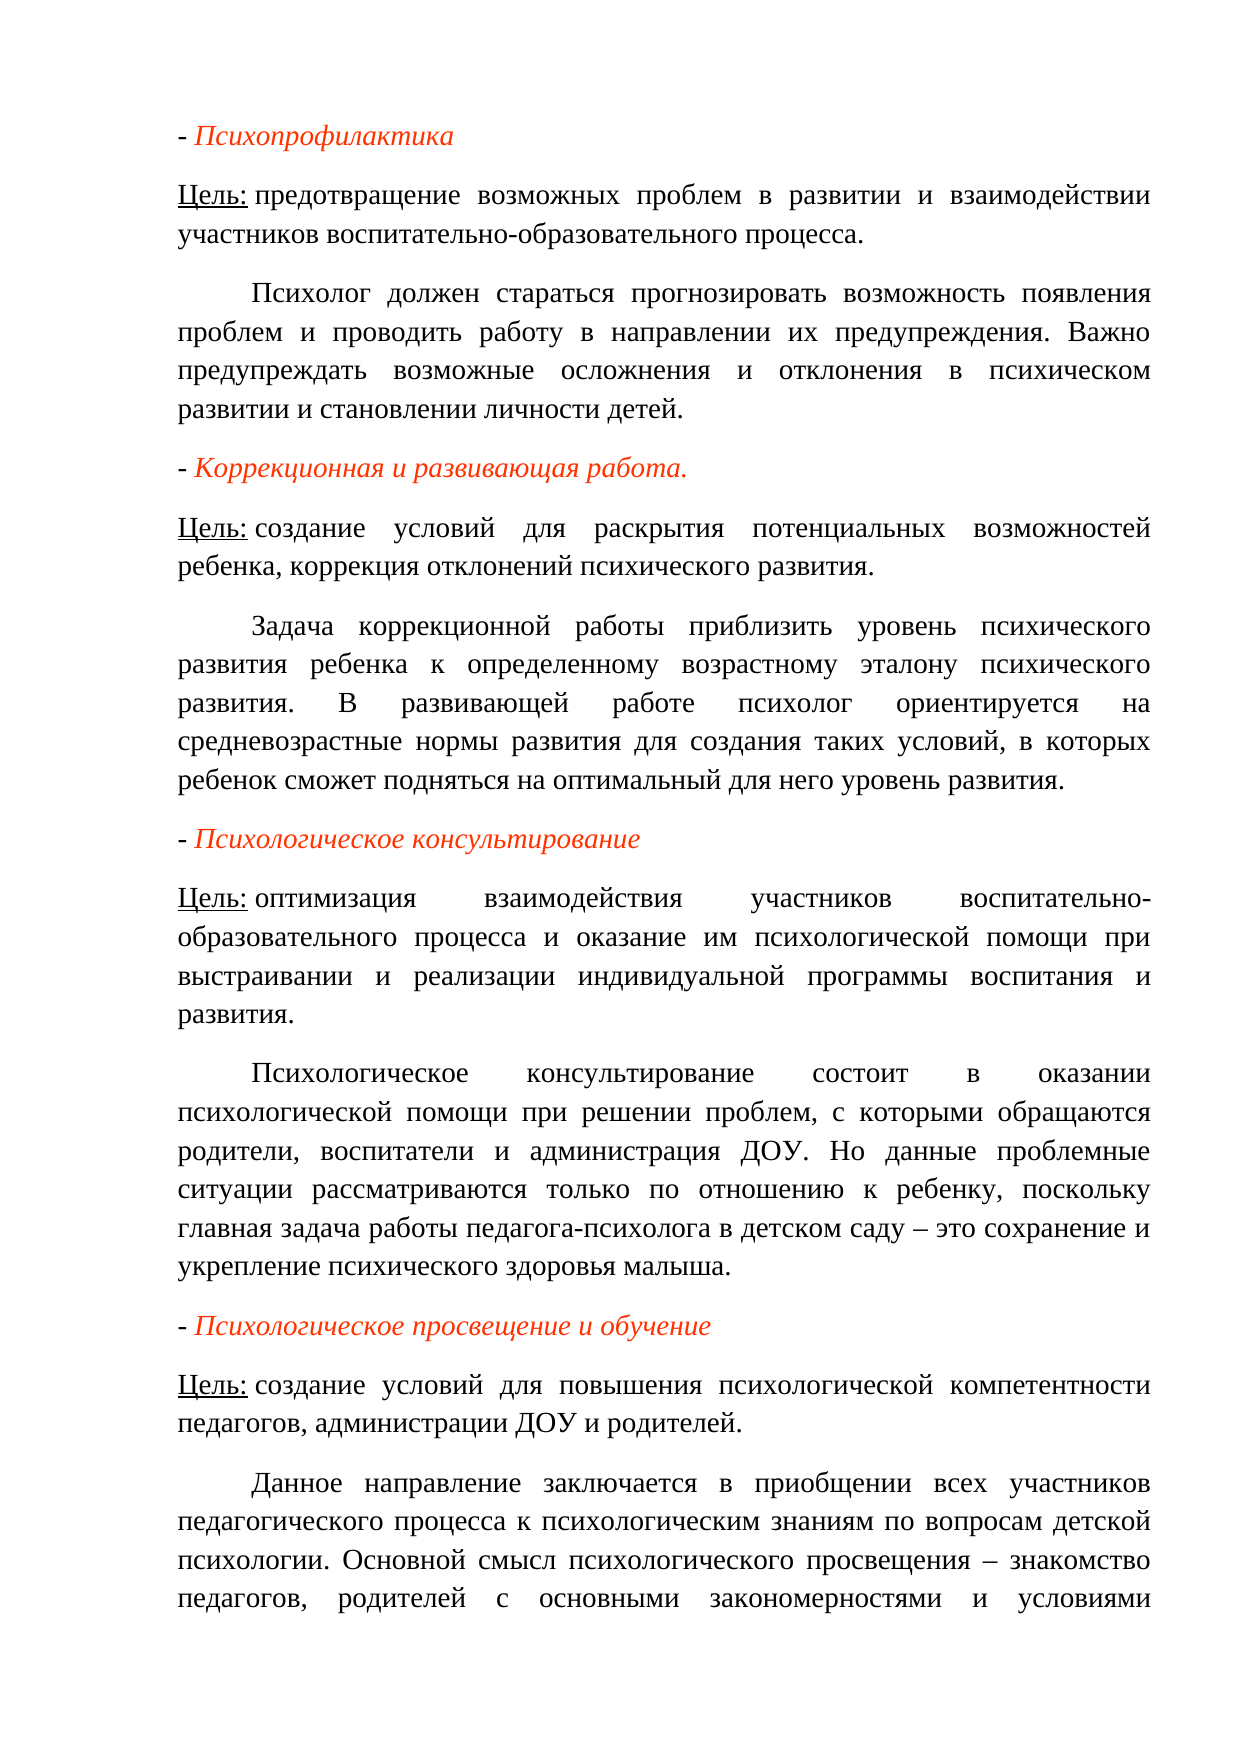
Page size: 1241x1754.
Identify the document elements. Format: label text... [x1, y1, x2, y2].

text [177, 1465, 1152, 1614]
text - Коррекционная и развивающая работа. [177, 450, 1152, 484]
text - Психологическое консультирование [177, 821, 1152, 855]
text - Психопрофилактика [177, 118, 1152, 152]
text Цель: создание условий для раскрытия потенциальных возможностей ребенка, коррекция отклонений психического развития. [177, 510, 1152, 582]
text Психологическое консультирование состоит в оказании психологической помощи при решении проблем, с которыми обращаются родители, воспитатели и администрация ДОУ. Но данные проблемные ситуации рассматриваются только по отношению к ребенку, поскольку главная задача работы педагога-психолога в детском саду – это сохранение и укрепление психического здоровья малыша. [177, 1056, 1152, 1282]
text Цель: создание условий для повышения психологической компетентности педагогов, администрации ДОУ и родителей. [177, 1367, 1152, 1439]
text - Психологическое просвещение и обучение [177, 1308, 1152, 1341]
text Цель: предотвращение возможных проблем в развитии и взаимодействии участников воспитательно-образовательного процесса. [177, 177, 1152, 249]
text Задача коррекционной работы приблизить уровень психического развития ребенка к определенному возрастному эталону психического развития. В развивающей работе психолог ориентируется на средневозрастные нормы развития для создания таких условий, в которых ребенок сможет подняться на оптимальный для него уровень развития. [177, 608, 1152, 795]
text Цель: оптимизация взаимодействия участников воспитательно-образовательного процесса и оказание им психологической помощи при выстраивании и реализации индивидуальной программы воспитания и развития. [177, 881, 1152, 1030]
text Психолог должен стараться прогнозировать возможность появления проблем и проводить работу в направлении их предупреждения. Важно предупреждать возможные осложнения и отклонения в психическом развитии и становлении личности детей. [177, 275, 1152, 424]
